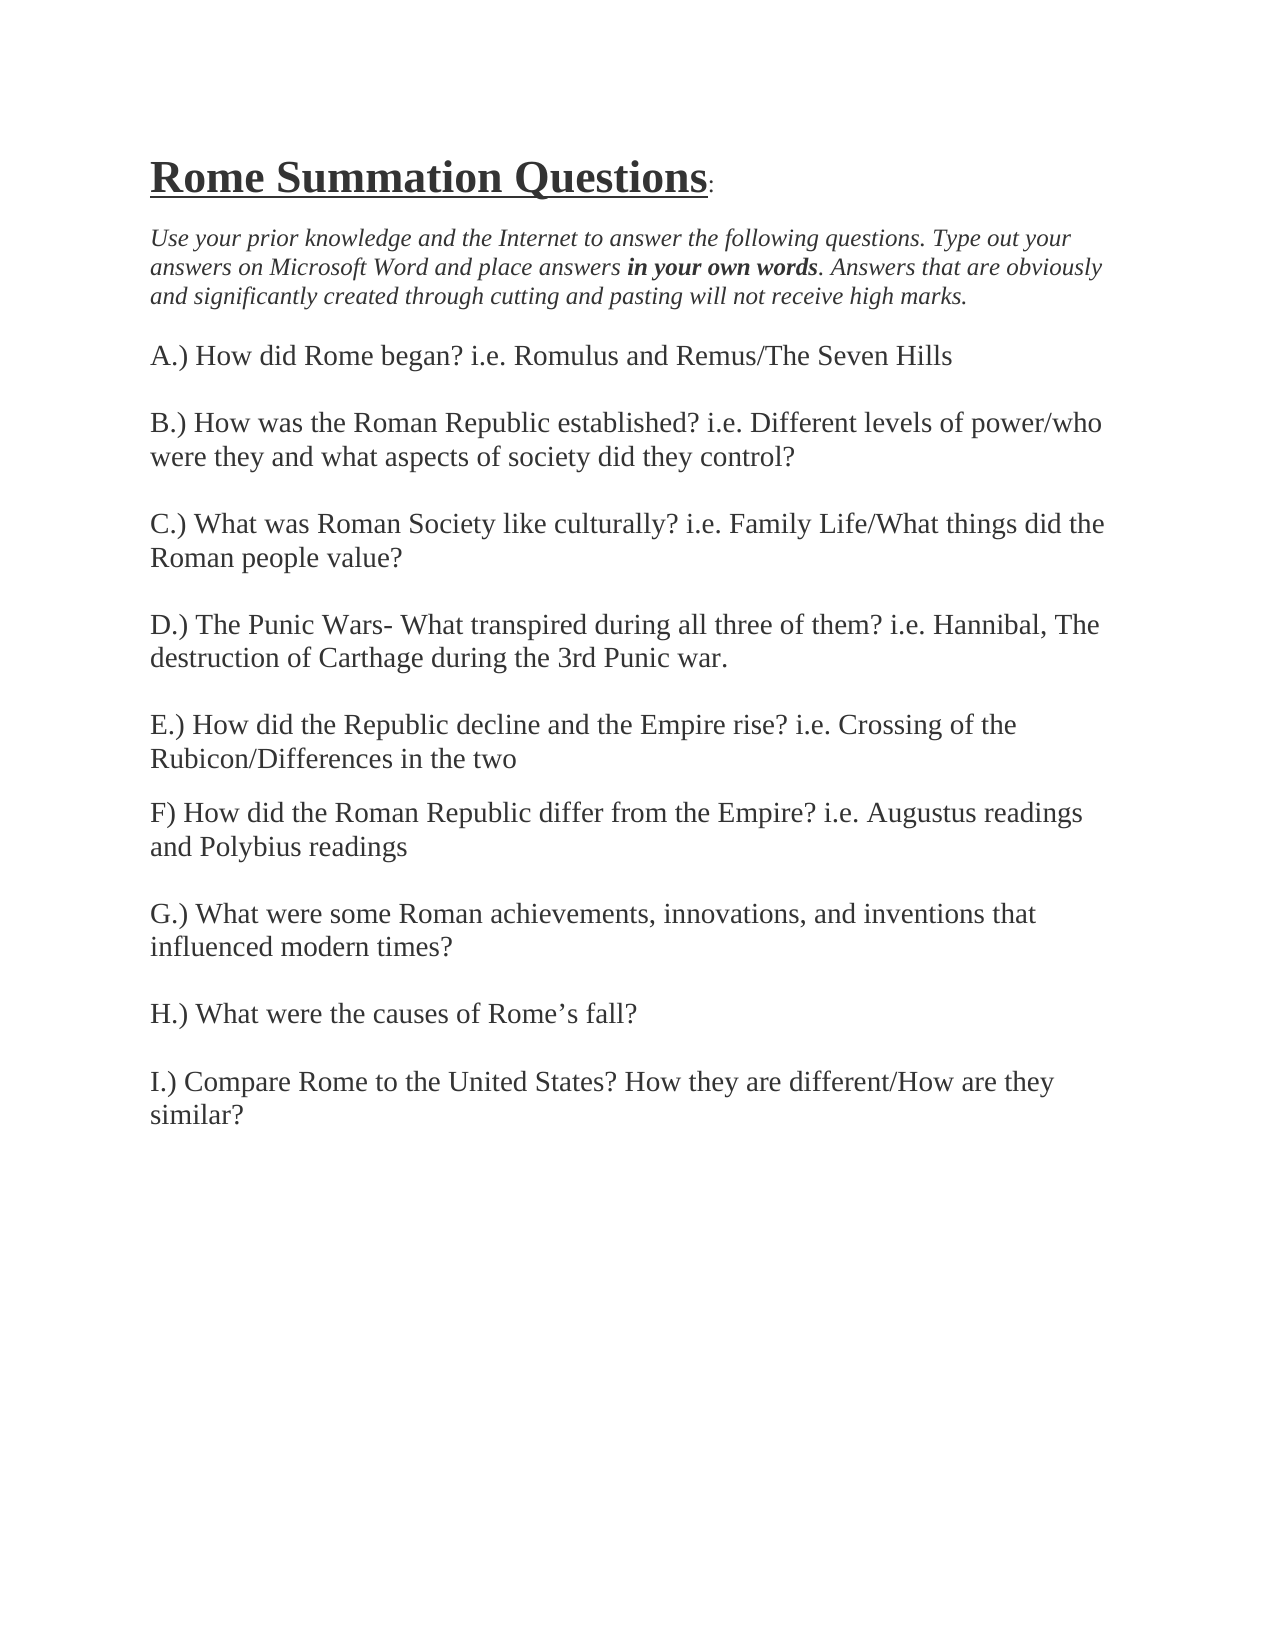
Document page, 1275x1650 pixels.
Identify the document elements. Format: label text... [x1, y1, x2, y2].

text Rome Summation Questions: [150, 150, 1125, 203]
text F) How did the Roman Republic differ from the Empire? i.e. Augustus readings and Polybius readings G.) What were some Roman achievements, innovations, and inventions that influenced modern times? H.) What were the causes of Rome’s fall? I.) Compare Rome to the United States? How they are different/How are they similar? [150, 795, 1125, 1131]
text Use your prior knowledge and the Internet to answer the following questions. Type out your answers on Microsoft Word and place answers in your own words. Answers that are obviously and significantly created through cutting and pasting will not receive high marks. A.) How did Rome began? i.e. Romulus and Remus/The Seven Hills B.) How was the Roman Republic established? i.e. Different levels of power/who were they and what aspects of society did they control? C.) What was Roman Society like culturally? i.e. Family Life/What things did the Roman people value? D.) The Punic Wars- What transpired during all three of them? i.e. Hannibal, The destruction of Carthage during the 3rd Punic war. E.) How did the Republic decline and the Empire rise? i.e. Crossing of the Rubicon/Differences in the two [150, 223, 1125, 774]
